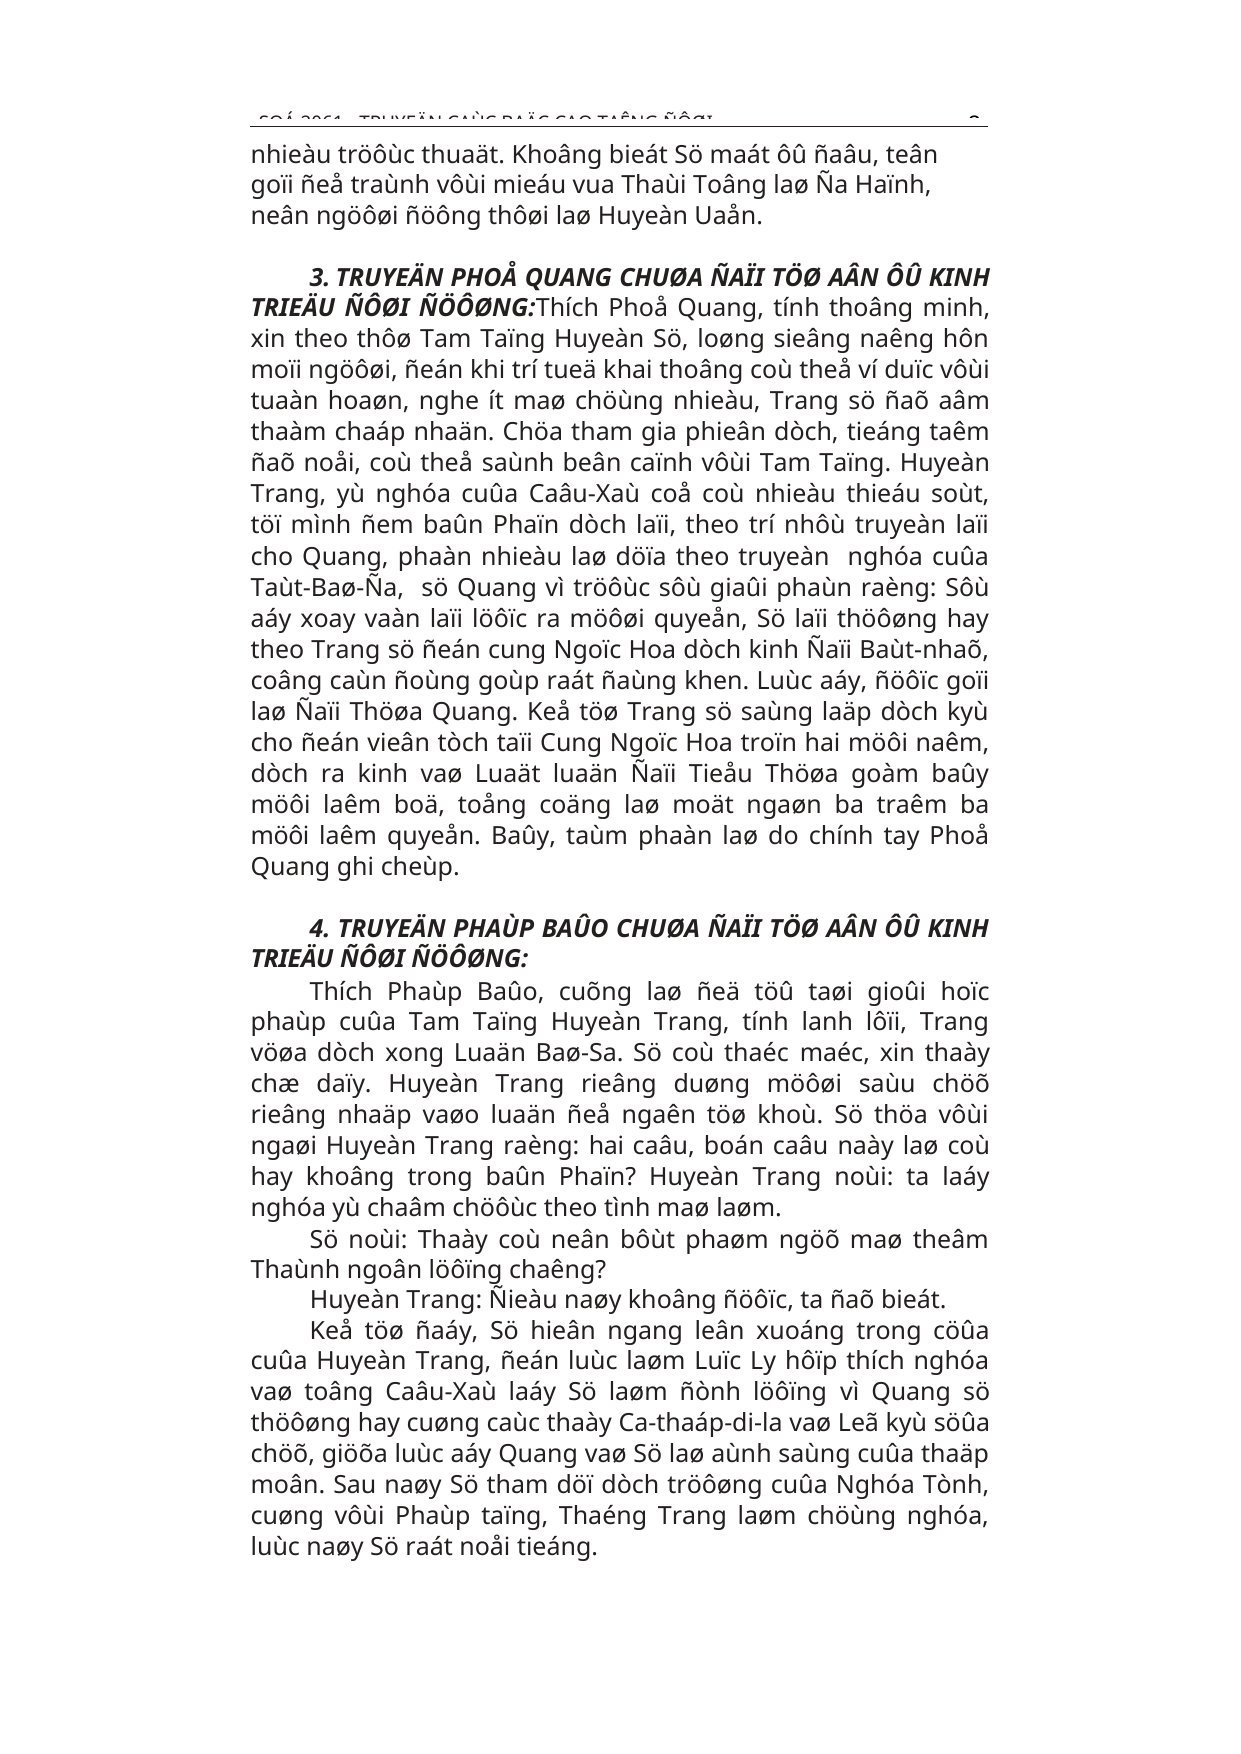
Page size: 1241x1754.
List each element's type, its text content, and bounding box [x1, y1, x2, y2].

list TRUYEÄN PHOÅ QUANG CHUØA ÑAÏI TÖØ AÂN ÔÛ KINH TRIEÄU ÑÔØI ÑÖÔØNG:Thích Phoå Quang, tính thoâng minh, xin theo thôø Tam Taïng Huyeàn Sö, loøng sieâng naêng hôn moïi ngöôøi, ñeán khi trí tueä khai thoâng coù theå ví duïc vôùi tuaàn hoaøn, nghe ít maø chöùng nhieàu, Trang sö ñaõ aâm thaàm chaáp nhaän. Chöa tham gia phieân dòch, tieáng taêm ñaõ noåi, coù theå saùnh beân caïnh vôùi Tam Taïng. Huyeàn Trang, yù nghóa cuûa Caâu-Xaù coå coù nhieàu thieáu soùt, töï mình ñem baûn Phaïn dòch laïi, theo trí nhôù truyeàn laïi cho Quang, phaàn nhieàu laø döïa theo truyeàn nghóa cuûa Taùt-Baø-Ña, sö Quang vì tröôùc sôù giaûi phaùn raèng: Sôù aáy xoay vaàn laïi löôïc ra möôøi quyeån, Sö laïi thöôøng hay theo Trang sö ñeán cung Ngoïc Hoa dòch kinh Ñaïi Baùt-nhaõ, coâng caùn ñoùng goùp raát ñaùng khen. Luùc aáy, ñöôïc goïi laø Ñaïi Thöøa Quang. Keå töø Trang sö saùng laäp dòch kyù cho ñeán vieân tòch taïi Cung Ngoïc Hoa troïn hai möôi naêm, dòch ra kinh vaø Luaät luaän Ñaïi Tieåu Thöøa goàm baûy möôi laêm boä, toång coäng laø moät ngaøn ba traêm ba möôi laêm quyeån. Baûy, taùm phaàn laø do chính tay Phoå Quang ghi cheùp. [250, 262, 990, 883]
text Thích Phaùp Baûo, cuõng laø ñeä töû taøi gioûi hoïc phaùp cuûa Tam Taïng Huyeàn Trang, tính lanh lôïi, Trang vöøa dòch xong Luaän Baø-Sa. Sö coù thaéc maéc, xin thaày chæ daïy. Huyeàn Trang rieâng duøng möôøi saùu chöõ rieâng nhaäp vaøo luaän ñeå ngaên töø khoù. Sö thöa vôùi ngaøi Huyeàn Trang raèng: hai caâu, boán caâu naày laø coù hay khoâng trong baûn Phaïn? Huyeàn Trang noùi: ta laáy nghóa yù chaâm chöôùc theo tình maø laøm. [250, 975, 990, 1223]
text Huyeàn Trang: Ñieàu naøy khoâng ñöôïc, ta ñaõ bieát. [309, 1285, 1092, 1314]
text nhieàu tröôùc thuaät. Khoâng bieát Sö maát ôû ñaâu, teân goïi ñeå traùnh vôùi mieáu vua Thaùi Toâng laø Ña Haïnh, neân ngöôøi ñöông thôøi laø Huyeàn Uaån. [250, 138, 983, 231]
text Sö noùi: Thaày coù neân bôùt phaøm ngöõ maø theâm Thaùnh ngoân löôïng chaêng? [250, 1223, 990, 1285]
text Keå töø ñaáy, Sö hieân ngang leân xuoáng trong cöûa cuûa Huyeàn Trang, ñeán luùc laøm Luïc Ly hôïp thích nghóa vaø toâng Caâu-Xaù laáy Sö laøm ñònh löôïng vì Quang sö thöôøng hay cuøng caùc thaày Ca-thaáp-di-la vaø Leã kyù söûa chöõ, giöõa luùc aáy Quang vaø Sö laø aùnh saùng cuûa thaäp moân. Sau naøy Sö tham döï dòch tröôøng cuûa Nghóa Tònh, cuøng vôùi Phaùp taïng, Thaéng Trang laøm chöùng nghóa, luùc naøy Sö raát noåi tieáng. [250, 1315, 990, 1563]
subtitle TRUYEÄN PHAÙP BAÛO CHUØA ÑAÏI TÖØ AÂN ÔÛ KINH TRIEÄU ÑÔØI ÑÖÔØNG: [250, 913, 990, 975]
